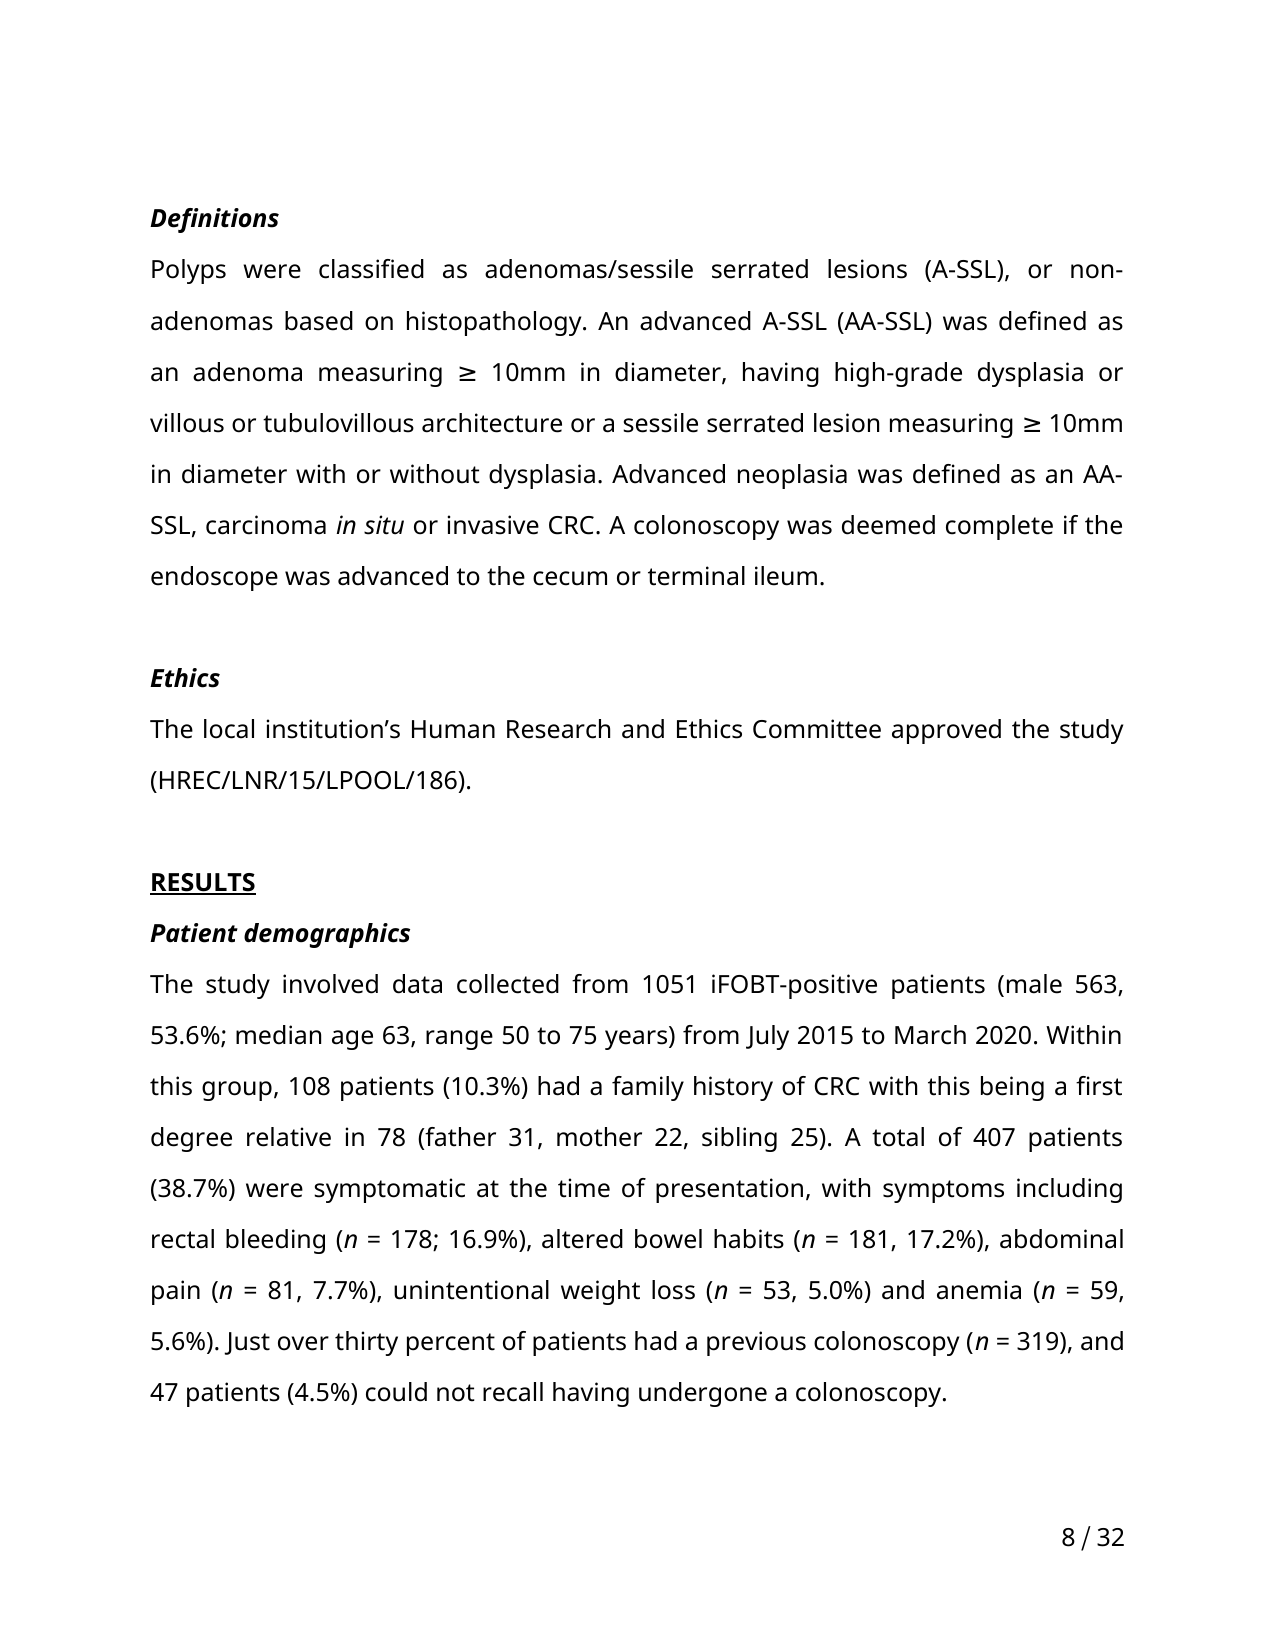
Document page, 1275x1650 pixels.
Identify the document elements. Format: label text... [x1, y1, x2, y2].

text Definitions [150, 201, 1125, 235]
text Patient demographics [150, 916, 1125, 950]
text The study involved data collected from 1051 iFOBT-positive patients (male 563, 53.6%; median age 63, range 50 to 75 years) from July 2015 to March 2020. Within this group, 108 patients (10.3%) had a family history of CRC with this being a first degree relative in 78 (father 31, mother 22, sibling 25). A total of 407 patients (38.7%) were symptomatic at the time of presentation, with symptoms including rectal bleeding (n = 178; 16.9%), altered bowel habits (n = 181, 17.2%), abdominal pain (n = 81, 7.7%), unintentional weight loss (n = 53, 5.0%) and anemia (n = 59, 5.6%). Just over thirty percent of patients had a previous colonoscopy (n = 319), and 47 patients (4.5%) could not recall having undergone a colonoscopy. [150, 967, 1125, 1409]
text RESULTS [150, 864, 1125, 899]
text Polyps were classified as adenomas/sessile serrated lesions (A-SSL), or non-adenomas based on histopathology. An advanced A-SSL (AA-SSL) was defined as an adenoma measuring ≥ 10mm in diameter, having high-grade dysplasia or villous or tubulovillous architecture or a sessile serrated lesion measuring ≥ 10mm in diameter with or without dysplasia. Advanced neoplasia was defined as an AA-SSL, carcinoma in situ or invasive CRC. A colonoscopy was deemed complete if the endoscope was advanced to the cecum or terminal ileum. [150, 252, 1125, 592]
text Ethics [150, 660, 1125, 694]
text The local institution’s Human Research and Ethics Committee approved the study (HREC/LNR/15/LPOOL/186). [150, 711, 1125, 797]
